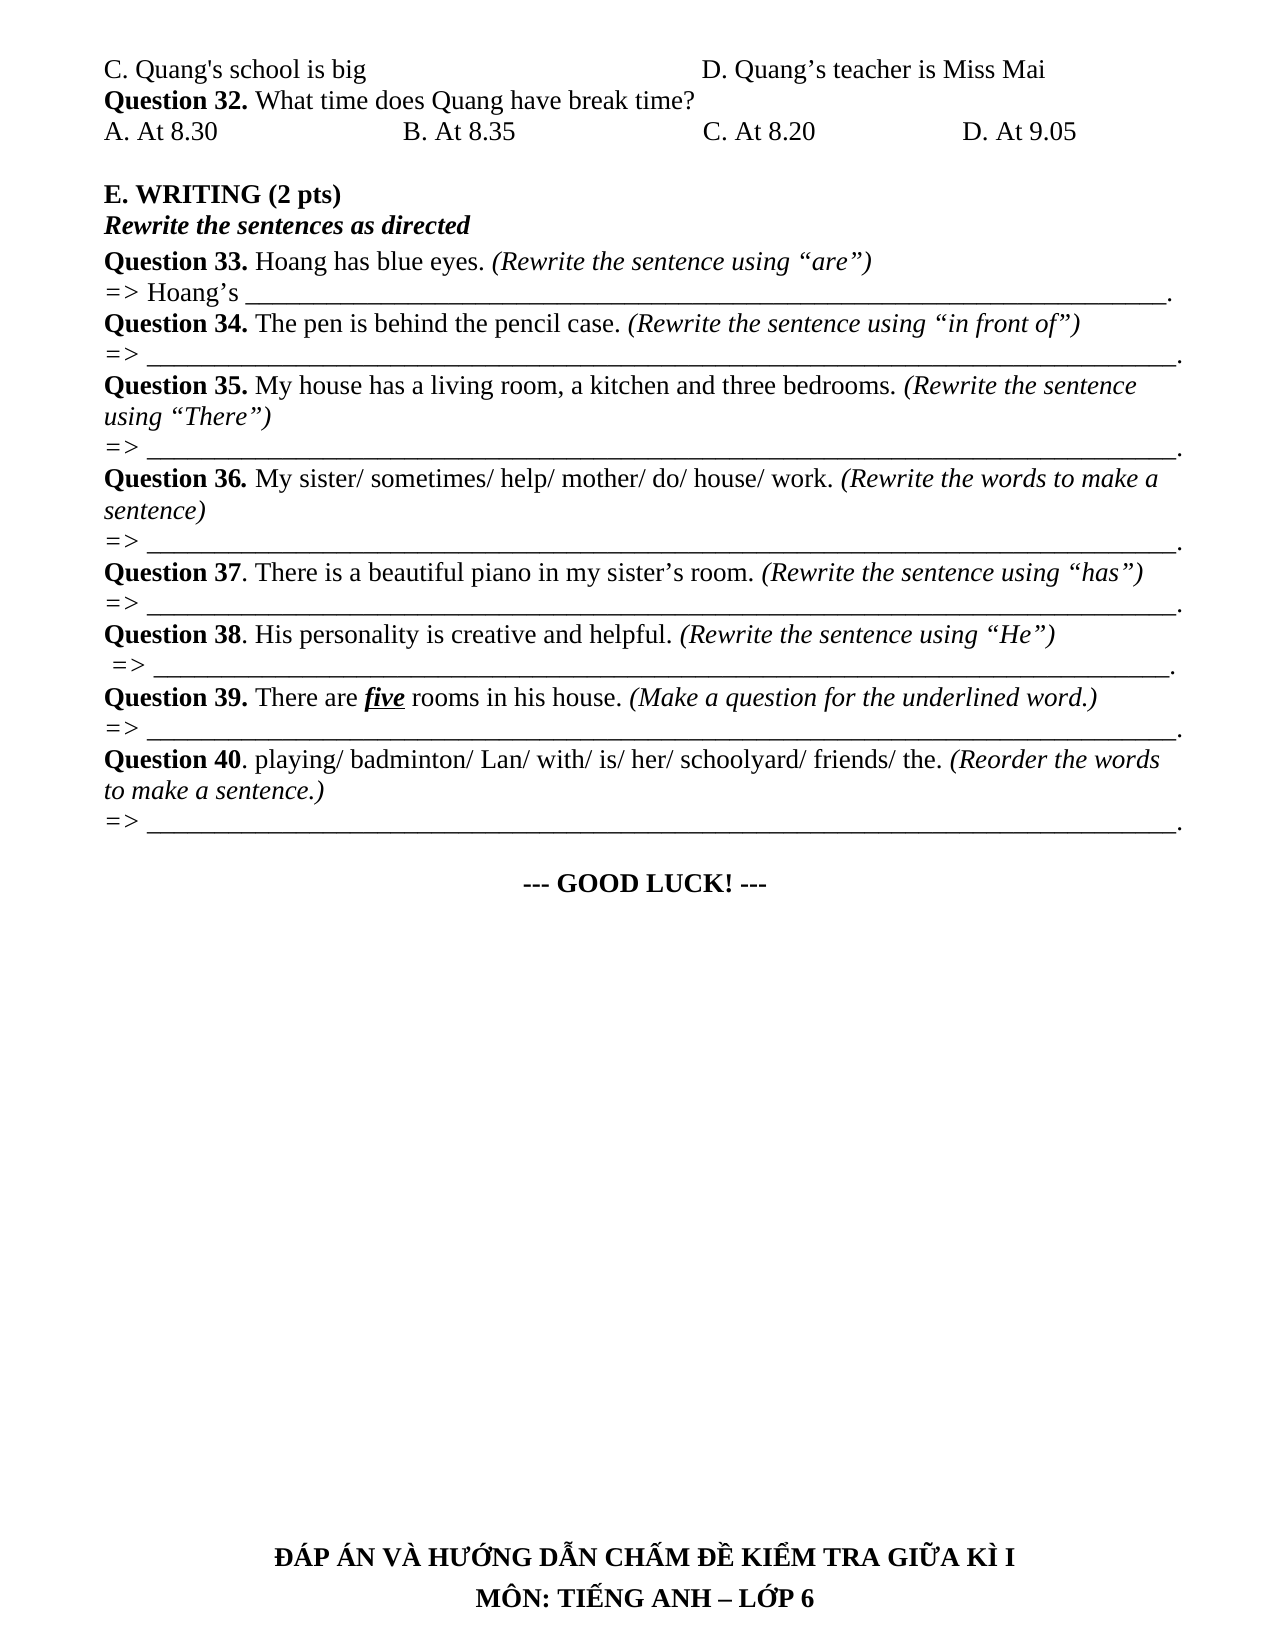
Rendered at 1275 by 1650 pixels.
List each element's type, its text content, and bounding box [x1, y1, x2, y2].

text => Hoang’s ____________________________________________________________________. [103, 276, 1186, 307]
text A. At 8.30 B. At 8.35 C. At 8.20 D. At 9.05 [103, 115, 1186, 147]
text Question 38. His personality is creative and helpful. (Rewrite the sentence using “He”) [103, 618, 1186, 649]
text MÔN: TIẾNG ANH – LỚP 6 [103, 1583, 1186, 1614]
text ĐÁP ÁN VÀ HƯỚNG DẪN CHẤM ĐỀ KIỂM TRA GIỮA KÌ I [103, 1541, 1186, 1572]
text --- GOOD LUCK! --- [103, 867, 1186, 899]
text Question 34. The pen is behind the pencil case. (Rewrite the sentence using “in front of”) [103, 307, 1186, 338]
text => ____________________________________________________________________________. [103, 338, 1186, 369]
text Question 35. My house has a living room, a kitchen and three bedrooms. (Rewrite the sentence using “There”) [103, 369, 1186, 431]
text Question 39. There are five rooms in his house. (Make a question for the underlined word.) [103, 681, 1186, 712]
text Question 32. What time does Quang have break time? [103, 84, 1186, 115]
text => ____________________________________________________________________________. [103, 431, 1186, 463]
text Question 37. There is a beautiful piano in my sister’s room. (Rewrite the sentence using “has”) [103, 556, 1186, 587]
text => ____________________________________________________________________________. [103, 587, 1186, 618]
text => ____________________________________________________________________________. [103, 712, 1186, 743]
text Question 40. playing/ badminton/ Lan/ with/ is/ her/ schoolyard/ friends/ the. (Reorder the words to make a sentence.) [103, 743, 1186, 805]
text Rewrite the sentences as directed [103, 209, 1186, 240]
text C. Quang's school is big D. Quang’s teacher is Miss Mai [103, 53, 1186, 84]
text Question 33. Hoang has blue eyes. (Rewrite the sentence using “are”) [103, 244, 1186, 276]
text => ___________________________________________________________________________. [103, 649, 1186, 681]
text => ____________________________________________________________________________. [103, 805, 1186, 836]
text => ____________________________________________________________________________. [103, 525, 1186, 556]
text Question 36. My sister/ sometimes/ help/ mother/ do/ house/ work. (Rewrite the words to make a sentence) [103, 463, 1186, 525]
text E. WRITING (2 pts) [103, 178, 1186, 209]
